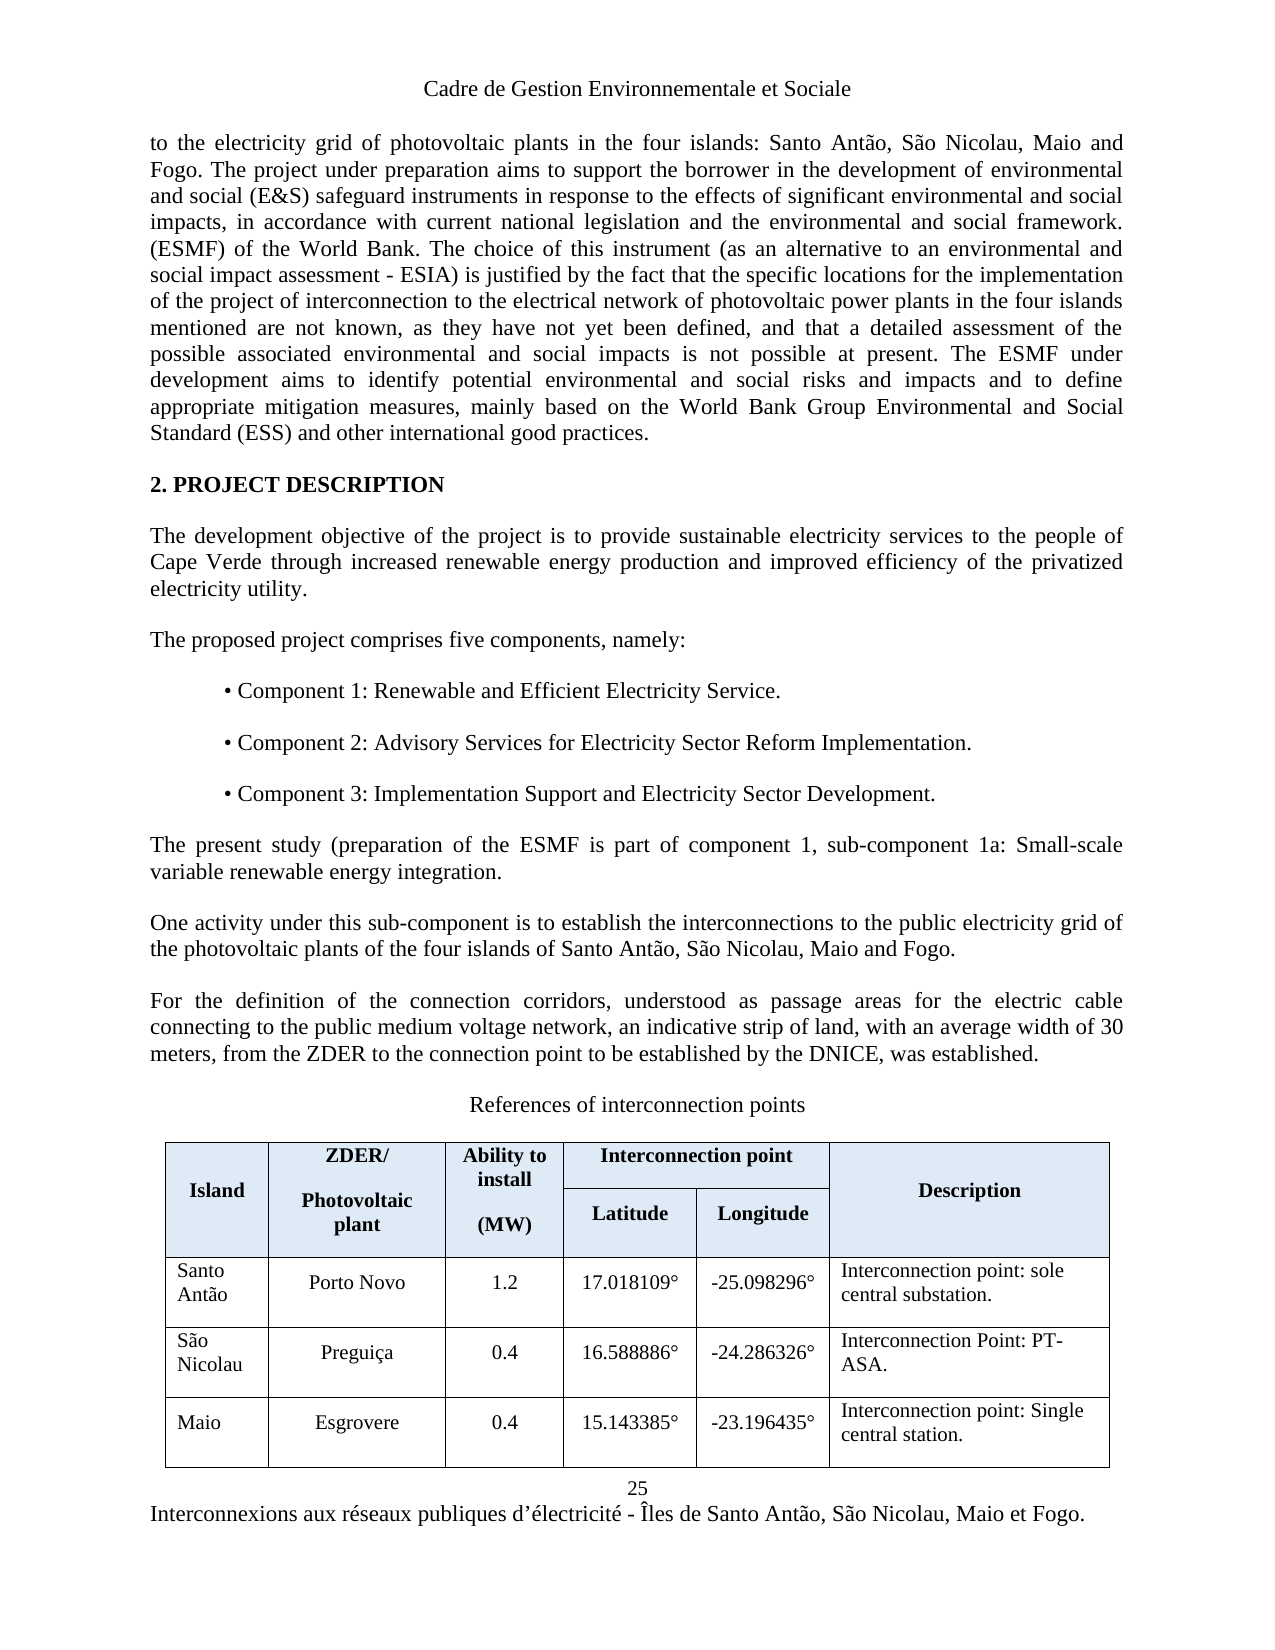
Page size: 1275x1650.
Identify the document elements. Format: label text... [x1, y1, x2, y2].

table_cell 0.4 [446, 1328, 563, 1397]
table_cell Preguiça [269, 1328, 445, 1397]
table_cell Longitude [697, 1189, 829, 1257]
table_cell Porto Novo [269, 1258, 445, 1327]
table_header ZDER/ Photovoltaic plant [269, 1143, 445, 1257]
table_cell Latitude [564, 1189, 696, 1257]
text For the definition of the connection corridors, understood as passage areas for the electric cable connecting to the public medium voltage network, an indicative strip of land, with an average width of 30 meters, from the ZDER to the connection point to be established by the DNICE, was established. [150, 987, 1125, 1066]
table_header Description [830, 1143, 1109, 1257]
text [150, 129, 1125, 446]
table_cell 17.018109° [564, 1258, 696, 1327]
text • Component 2: Advisory Services for Electricity Sector Reform Implementation. [150, 729, 1125, 755]
text One activity under this sub-component is to establish the interconnections to the public electricity grid of the photovoltaic plants of the four islands of Santo Antão, São Nicolau, Maio and Fogo. [150, 909, 1125, 962]
table_cell -24.286326° [697, 1328, 829, 1397]
table_cell -23.196435° [697, 1398, 829, 1467]
table_cell Maio [166, 1398, 268, 1467]
text • Component 3: Implementation Support and Electricity Sector Development. [150, 780, 1125, 806]
table_cell Santo Antão [166, 1258, 268, 1327]
table_cell Interconnection Point: PT- ASA. [830, 1328, 1109, 1397]
table_cell 0.4 [446, 1398, 563, 1467]
table_cell 16.588886° [564, 1328, 696, 1397]
table_header Island [166, 1143, 268, 1257]
text 2. PROJECT DESCRIPTION [150, 471, 1125, 497]
table_cell -25.098296° [697, 1258, 829, 1327]
text • Component 1: Renewable and Efficient Electricity Service. [150, 677, 1125, 704]
table_cell Interconnection point: sole central substation. [830, 1258, 1109, 1327]
table_cell Interconnection point: Single central station. [830, 1398, 1109, 1467]
table_header Ability to install (MW) [446, 1143, 563, 1257]
text The present study (preparation of the ESMF is part of component 1, sub-component 1a: Small-scale variable renewable energy integration. [150, 831, 1125, 884]
text The development objective of the project is to provide sustainable electricity services to the people of Cape Verde through increased renewable energy production and improved efficiency of the privatized electricity utility. [150, 522, 1125, 601]
table_cell São Nicolau [166, 1328, 268, 1397]
table_cell 15.143385° [564, 1398, 696, 1467]
text References of interconnection points [150, 1091, 1125, 1117]
table_header Interconnection point [564, 1143, 829, 1188]
text The proposed project comprises five components, namely: [150, 626, 1125, 652]
table_cell Esgrovere [269, 1398, 445, 1467]
table_cell 1.2 [446, 1258, 563, 1327]
